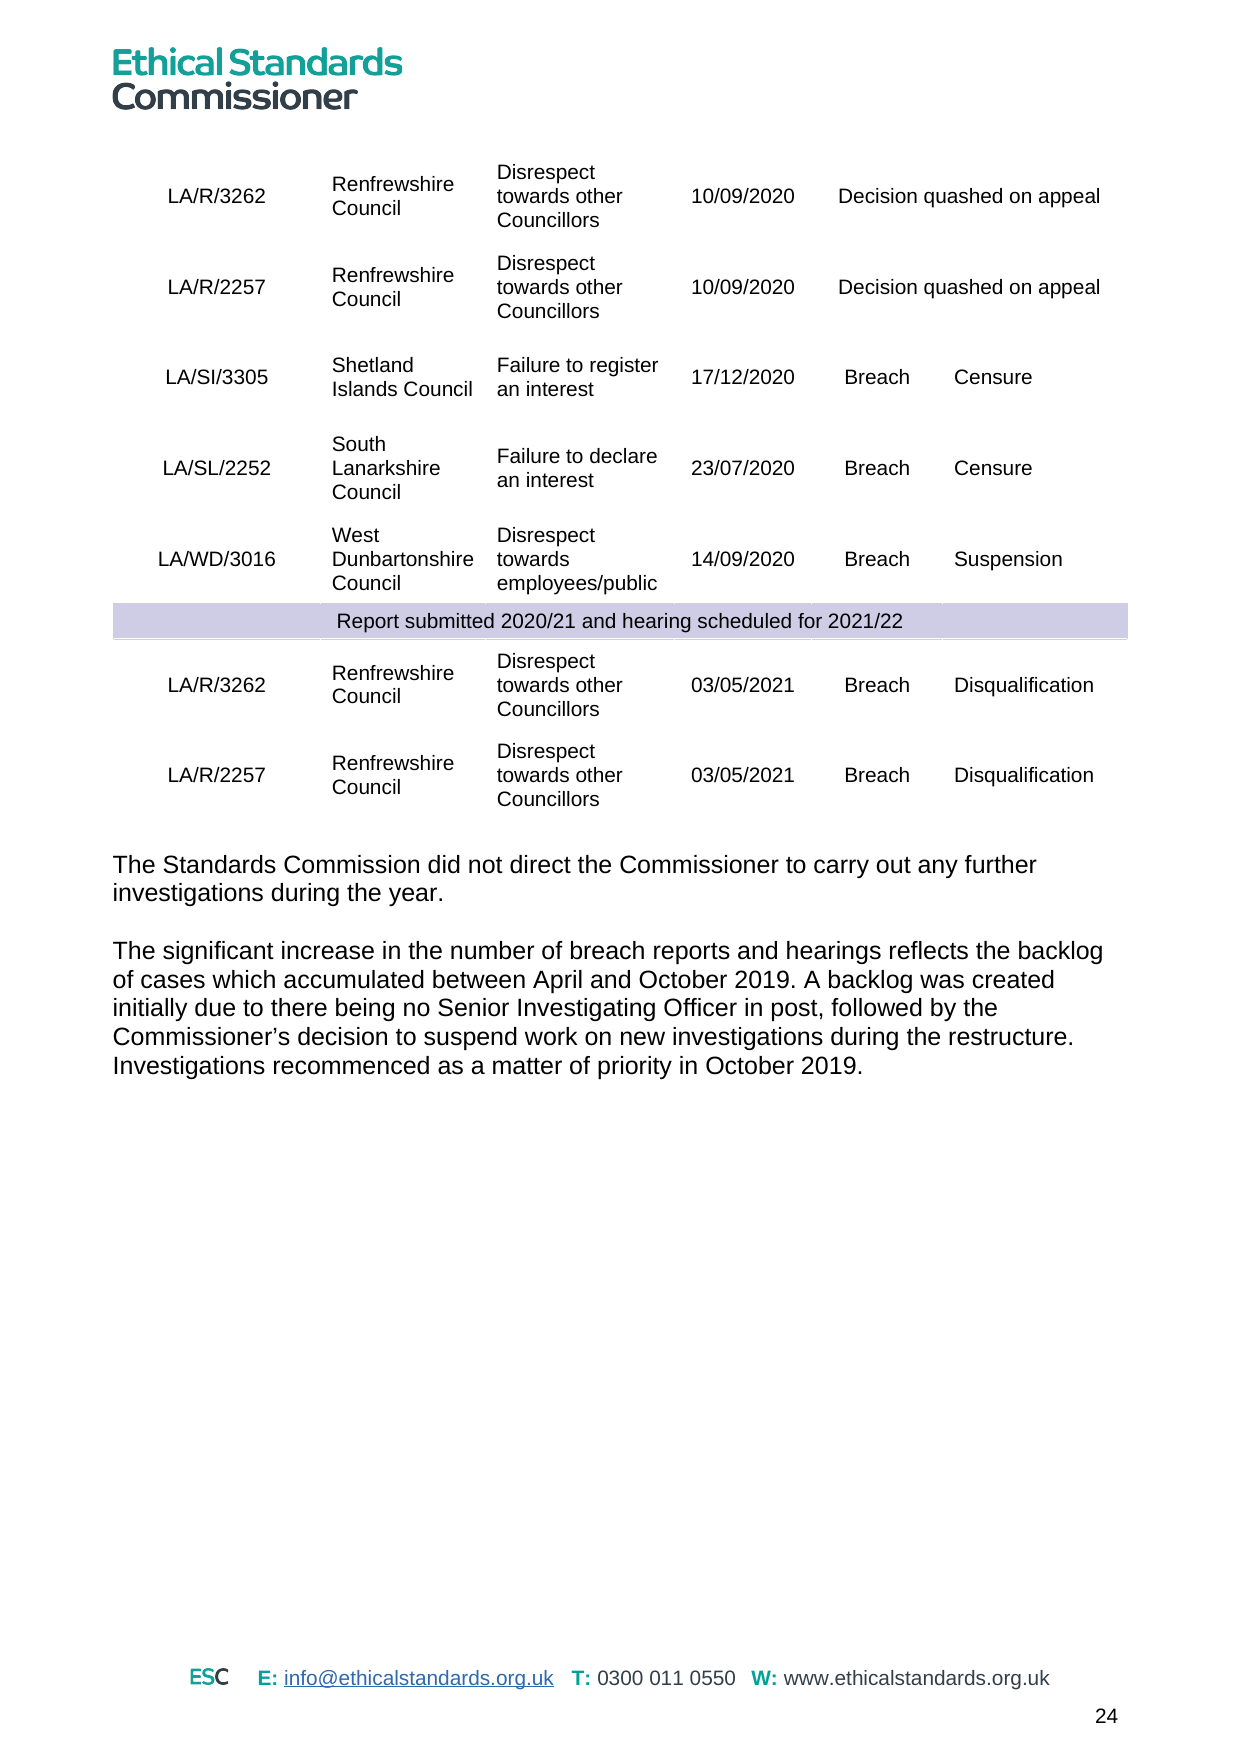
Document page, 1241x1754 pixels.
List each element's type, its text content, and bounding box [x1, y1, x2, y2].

table_cell LA/R/2257 [114, 730, 320, 820]
table_cell Failure to declare an interest [486, 423, 674, 512]
picture [112, 47, 403, 110]
table_cell Decision quashed on appeal [812, 151, 1127, 241]
table_cell 10/09/2020 [675, 242, 811, 331]
table_cell Disrespect towards employees/public [486, 514, 674, 603]
table_cell LA/SL/2252 [114, 423, 320, 512]
table_cell Suspension [943, 514, 1127, 603]
table_cell Censure [943, 423, 1127, 512]
table_cell Report submitted 2020/21 and hearing scheduled for 2021/22 [114, 604, 1127, 638]
table_cell Renfrewshire Council [321, 730, 485, 820]
table_cell Disqualification [943, 640, 1127, 729]
table_cell 17/12/2020 [675, 332, 811, 422]
table_cell Disrespect towards other Councillors [486, 242, 674, 331]
table_cell Disqualification [943, 730, 1127, 820]
table_cell 03/05/2021 [675, 640, 811, 729]
text The significant increase in the number of breach reports and hearings reflects the backlog of cases which accumulated between April and October 2019. A backlog was created initially due to there being no Senior Investigating Officer in post, followed by the Commissioner’s decision to suspend work on new investigations during the restructure. Investigations recommenced as a matter of priority in October 2019. [112, 936, 1128, 1079]
table_cell Breach [812, 514, 942, 603]
table_cell Decision quashed on appeal [812, 242, 1127, 331]
table_cell LA/SI/3305 [114, 332, 320, 422]
table_cell LA/R/3262 [114, 640, 320, 729]
table_cell Failure to register an interest [486, 332, 674, 422]
table_cell Disrespect towards other Councillors [486, 640, 674, 729]
table_cell Disrespect towards other Councillors [486, 151, 674, 241]
table_cell Renfrewshire Council [321, 151, 485, 241]
table_cell Breach [812, 423, 942, 512]
table_cell Disrespect towards other Councillors [486, 730, 674, 820]
table_cell West Dunbartonshire Council [321, 514, 485, 603]
table_cell LA/R/3262 [114, 151, 320, 241]
table_cell Shetland Islands Council [321, 332, 485, 422]
table_cell Renfrewshire Council [321, 242, 485, 331]
table_cell Breach [812, 730, 942, 820]
table_cell 10/09/2020 [675, 151, 811, 241]
table_cell 23/07/2020 [675, 423, 811, 512]
text The Standards Commission did not direct the Commissioner to carry out any further investigations during the year. [112, 849, 1128, 907]
table_cell LA/R/2257 [114, 242, 320, 331]
table_cell 03/05/2021 [675, 730, 811, 820]
table_cell Renfrewshire Council [321, 640, 485, 729]
picture [190, 1668, 229, 1685]
table_cell Breach [812, 332, 942, 422]
table_cell Breach [812, 640, 942, 729]
table_cell 14/09/2020 [675, 514, 811, 603]
table_cell Censure [943, 332, 1127, 422]
table_cell South Lanarkshire Council [321, 423, 485, 512]
table_cell LA/WD/3016 [114, 514, 320, 603]
